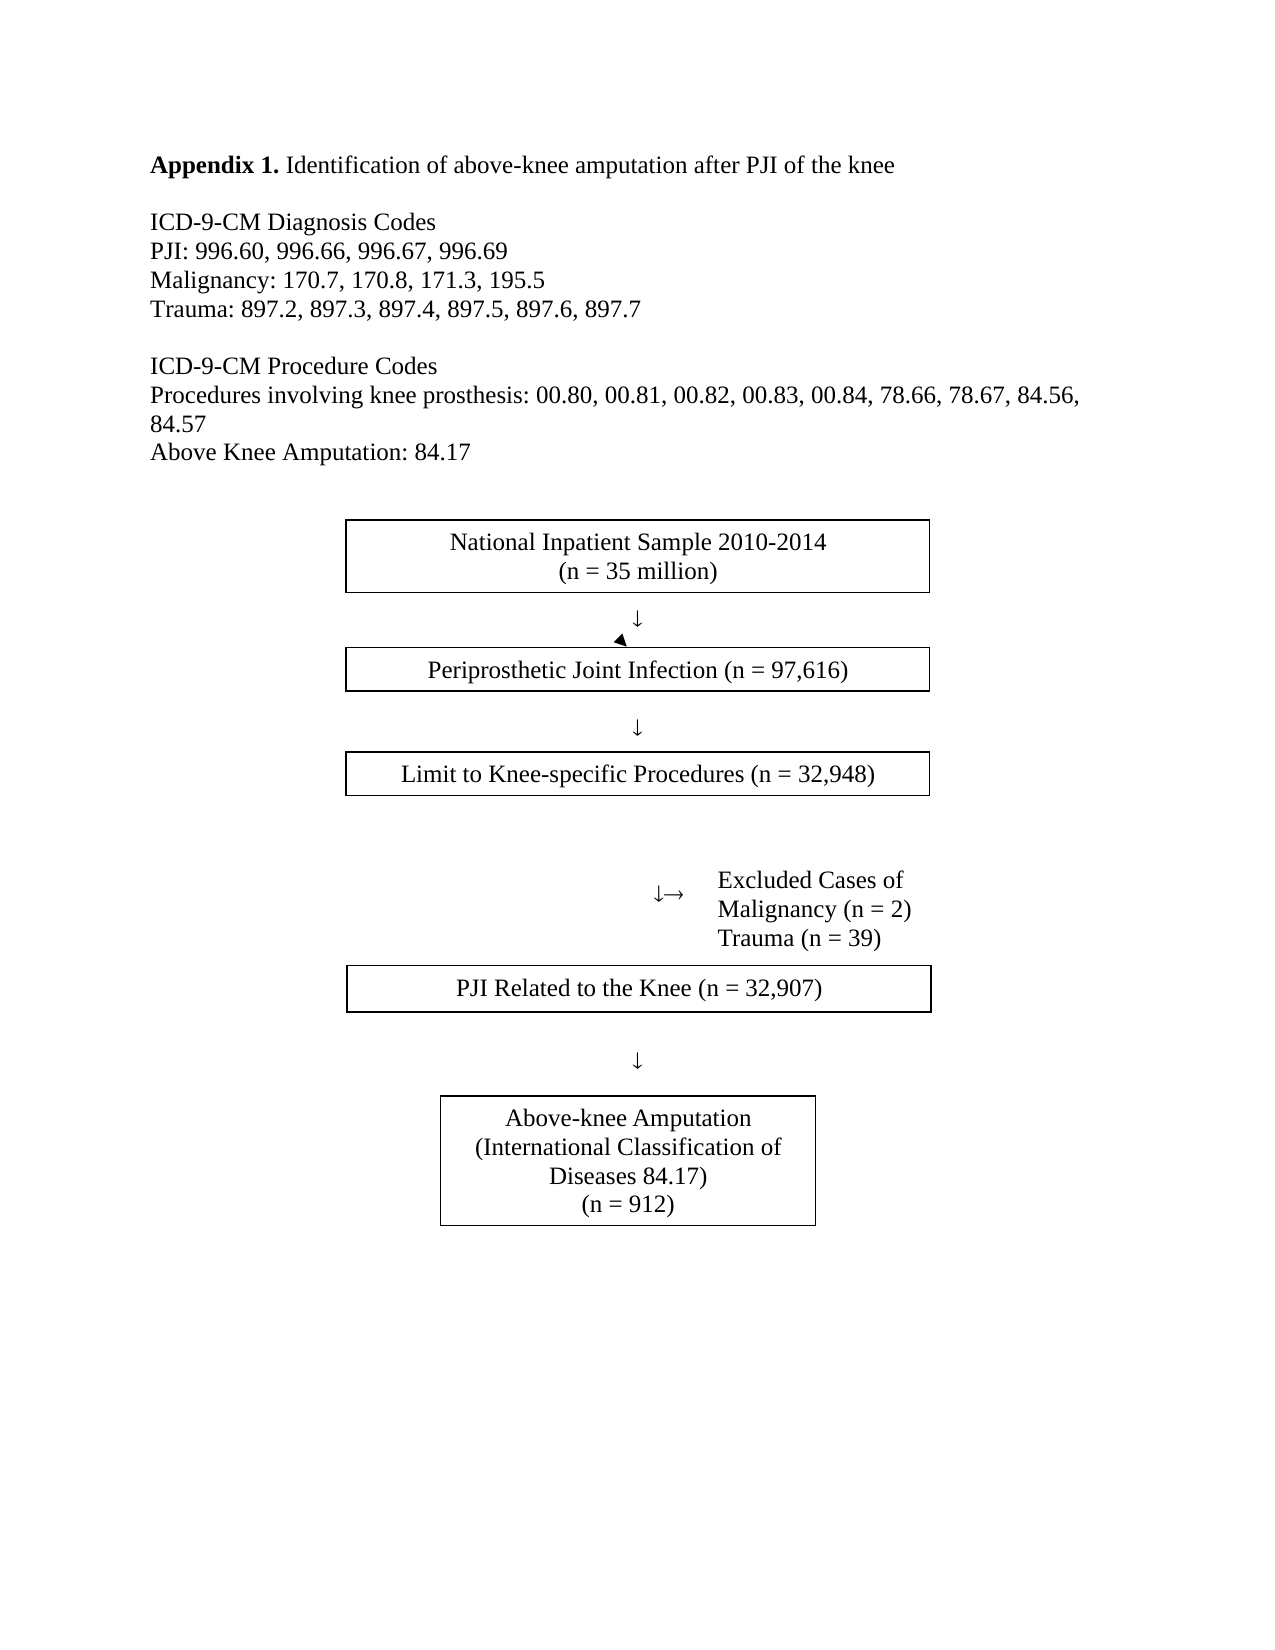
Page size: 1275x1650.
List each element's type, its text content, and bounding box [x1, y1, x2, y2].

text Trauma: 897.2, 897.3, 897.4, 897.5, 897.6, 897.7 [150, 294, 1125, 322]
text Above Knee Amputation: 84.17 [150, 437, 1125, 466]
text Appendix 1. Identification of above-knee amputation after PJI of the knee [150, 150, 1125, 179]
text Procedures involving knee prosthesis: 00.80, 00.81, 00.82, 00.83, 00.84, 78.66, 78.67, 84.56, 84.57 [150, 380, 1125, 437]
text Malignancy: 170.7, 170.8, 171.3, 195.5 [150, 265, 1125, 294]
text PJI: 996.60, 996.66, 996.67, 996.69 [150, 236, 1125, 265]
text ICD-9-CM Diagnosis Codes [150, 207, 1125, 236]
text ICD-9-CM Procedure Codes [150, 351, 1125, 380]
